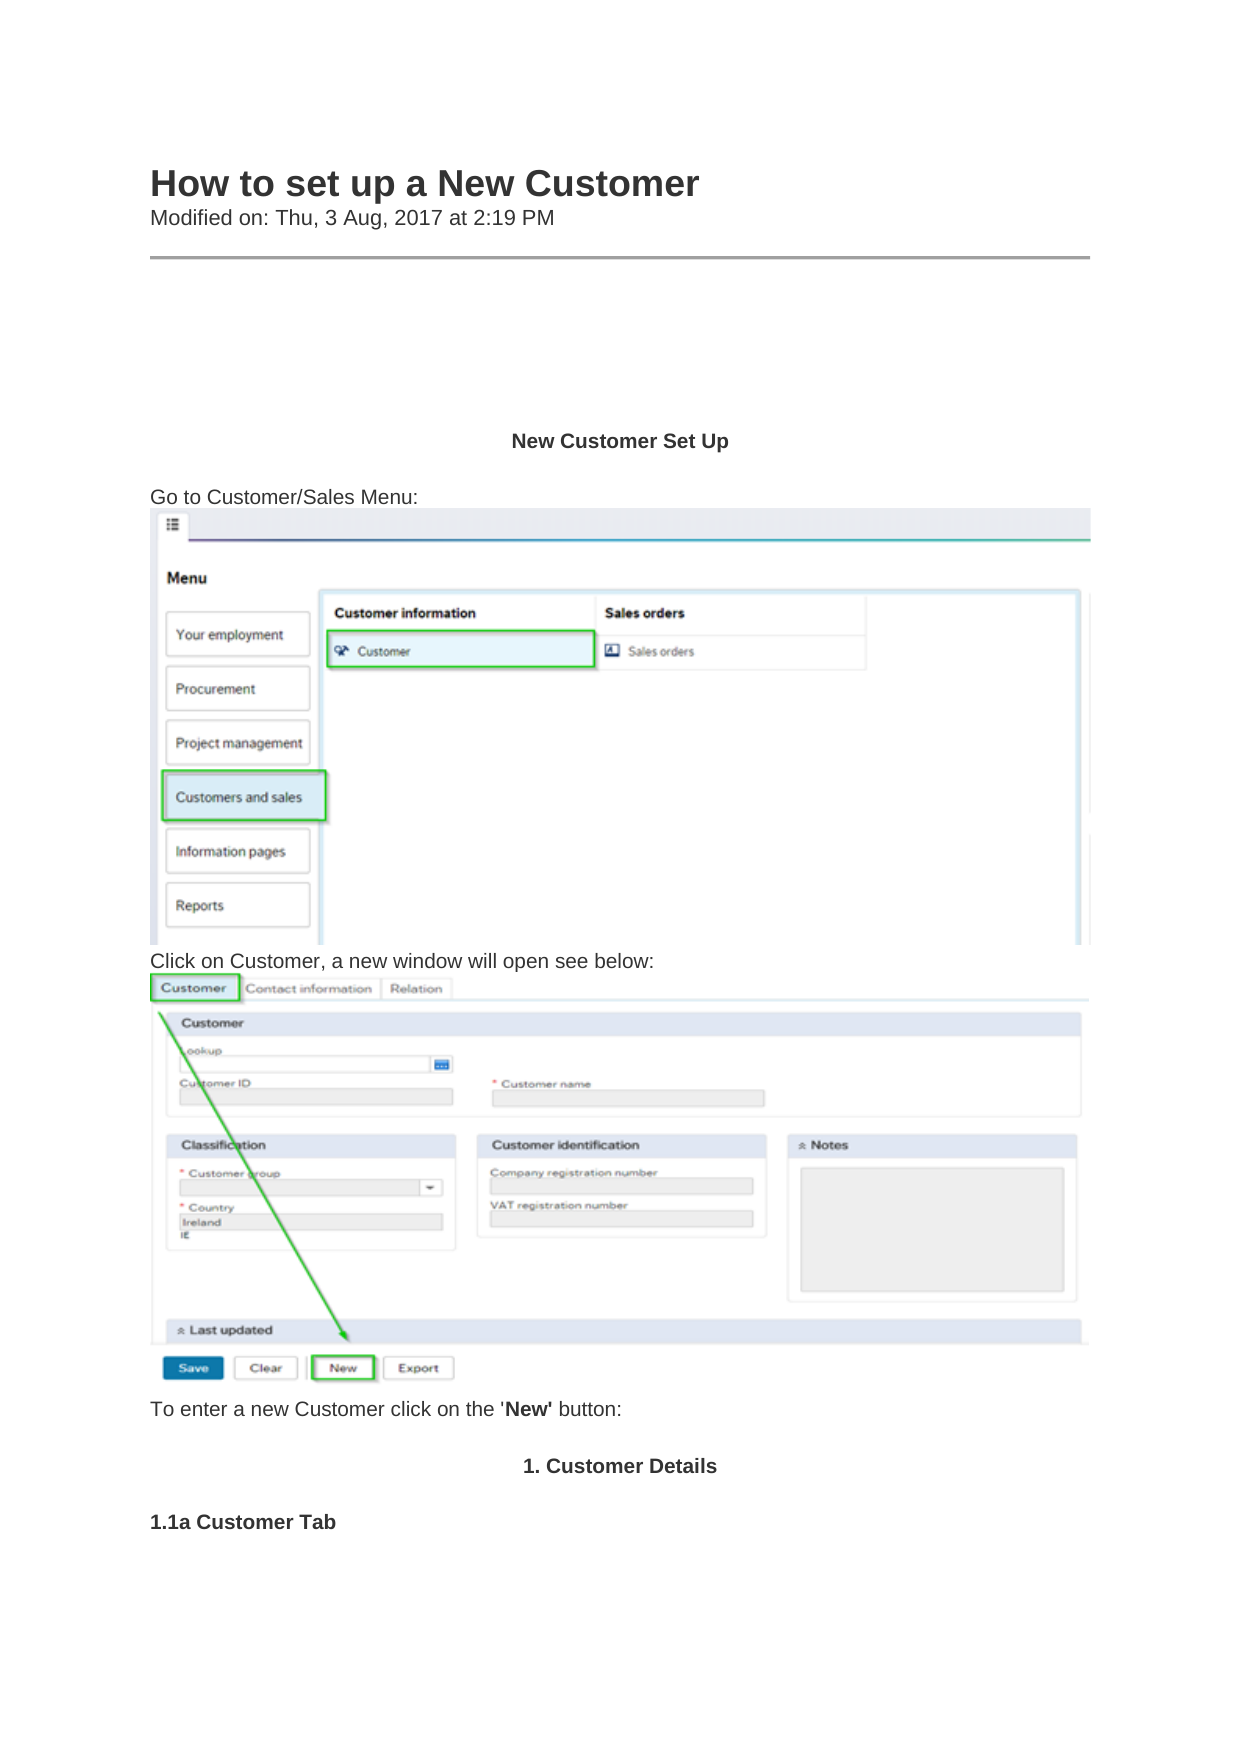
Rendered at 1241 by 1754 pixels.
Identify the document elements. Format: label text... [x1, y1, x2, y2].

text New Customer Set Up [150, 424, 1090, 452]
text How to set up a New Customer [150, 150, 1090, 205]
picture [150, 508, 1091, 945]
text Go to Customer/Sales Menu: [150, 481, 1090, 508]
text Modified on: Thu, 3 Aug, 2017 at 2:19 PM [150, 205, 1090, 230]
text 1. Customer Details [150, 1449, 1090, 1477]
picture [150, 972, 1089, 1394]
text 1.1a Customer Tab [150, 1506, 1090, 1534]
text Click on Customer, a new window will open see below: [150, 945, 1090, 973]
text To enter a new Customer click on the 'New' button: [150, 1393, 1090, 1421]
